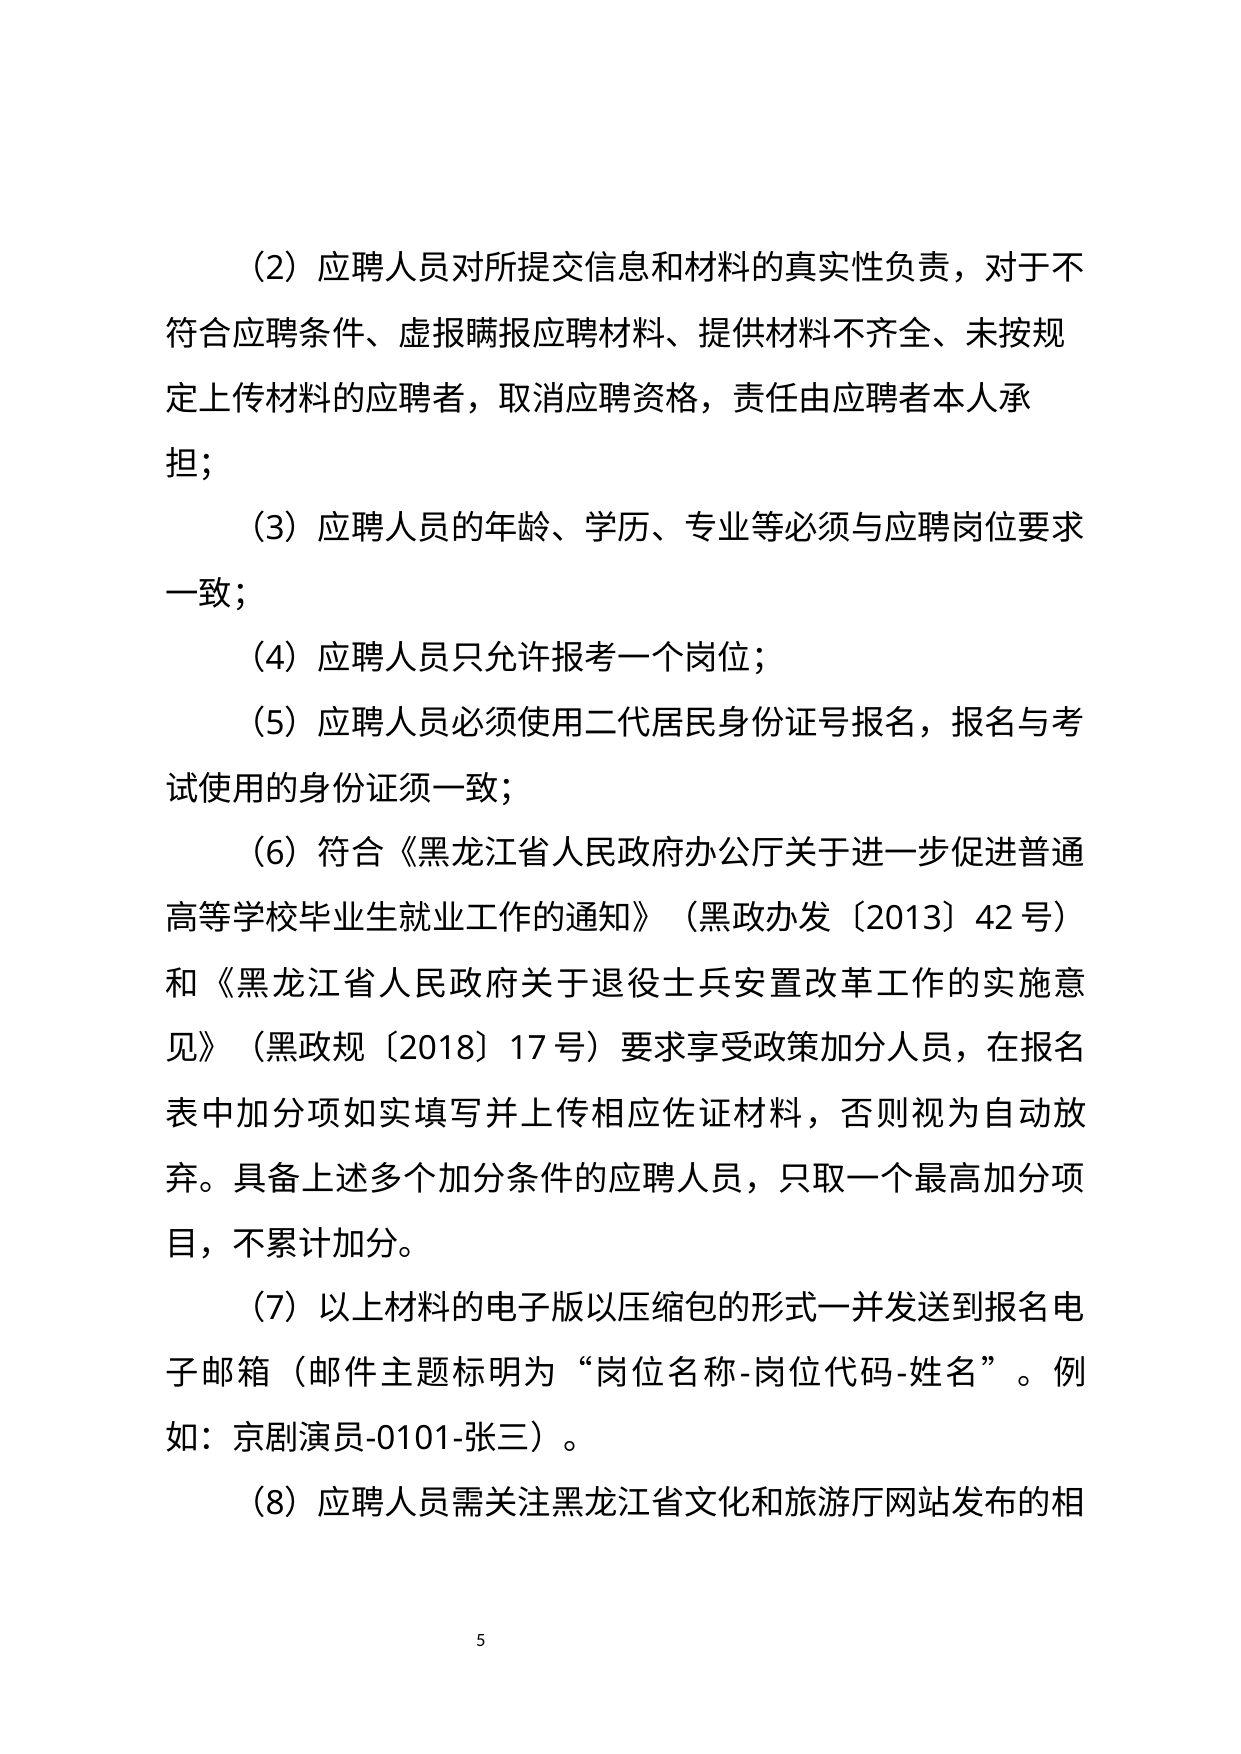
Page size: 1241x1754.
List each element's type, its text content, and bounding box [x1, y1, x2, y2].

text （7）以上材料的电子版以压缩包的形式一并发送到报名电子邮箱（邮件主题标明为“岗位名称-岗位代码-姓名”。例如：京剧演员-0101-张三）。 [165, 1273, 1087, 1468]
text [165, 1468, 1087, 1533]
text （6）符合《黑龙江省人民政府办公厅关于进一步促进普通高等学校毕业生就业工作的通知》（黑政办发〔2013〕42号）和《黑龙江省人民政府关于退役士兵安置改革工作的实施意见》（黑政规〔2018〕17号）要求享受政策加分人员，在报名表中加分项如实填写并上传相应佐证材料，否则视为自动放弃。具备上述多个加分条件的应聘人员，只取一个最高加分项目，不累计加分。 [165, 818, 1087, 1273]
text （5）应聘人员必须使用二代居民身份证号报名，报名与考试使用的身份证须一致； [165, 688, 1087, 818]
text （4）应聘人员只允许报考一个岗位； [165, 623, 1087, 688]
text （2）应聘人员对所提交信息和材料的真实性负责，对于不符合应聘条件、虚报瞒报应聘材料、提供材料不齐全、未按规定上传材料的应聘者，取消应聘资格，责任由应聘者本人承担； [165, 233, 1087, 493]
text （3）应聘人员的年龄、学历、专业等必须与应聘岗位要求一致； [165, 493, 1087, 623]
